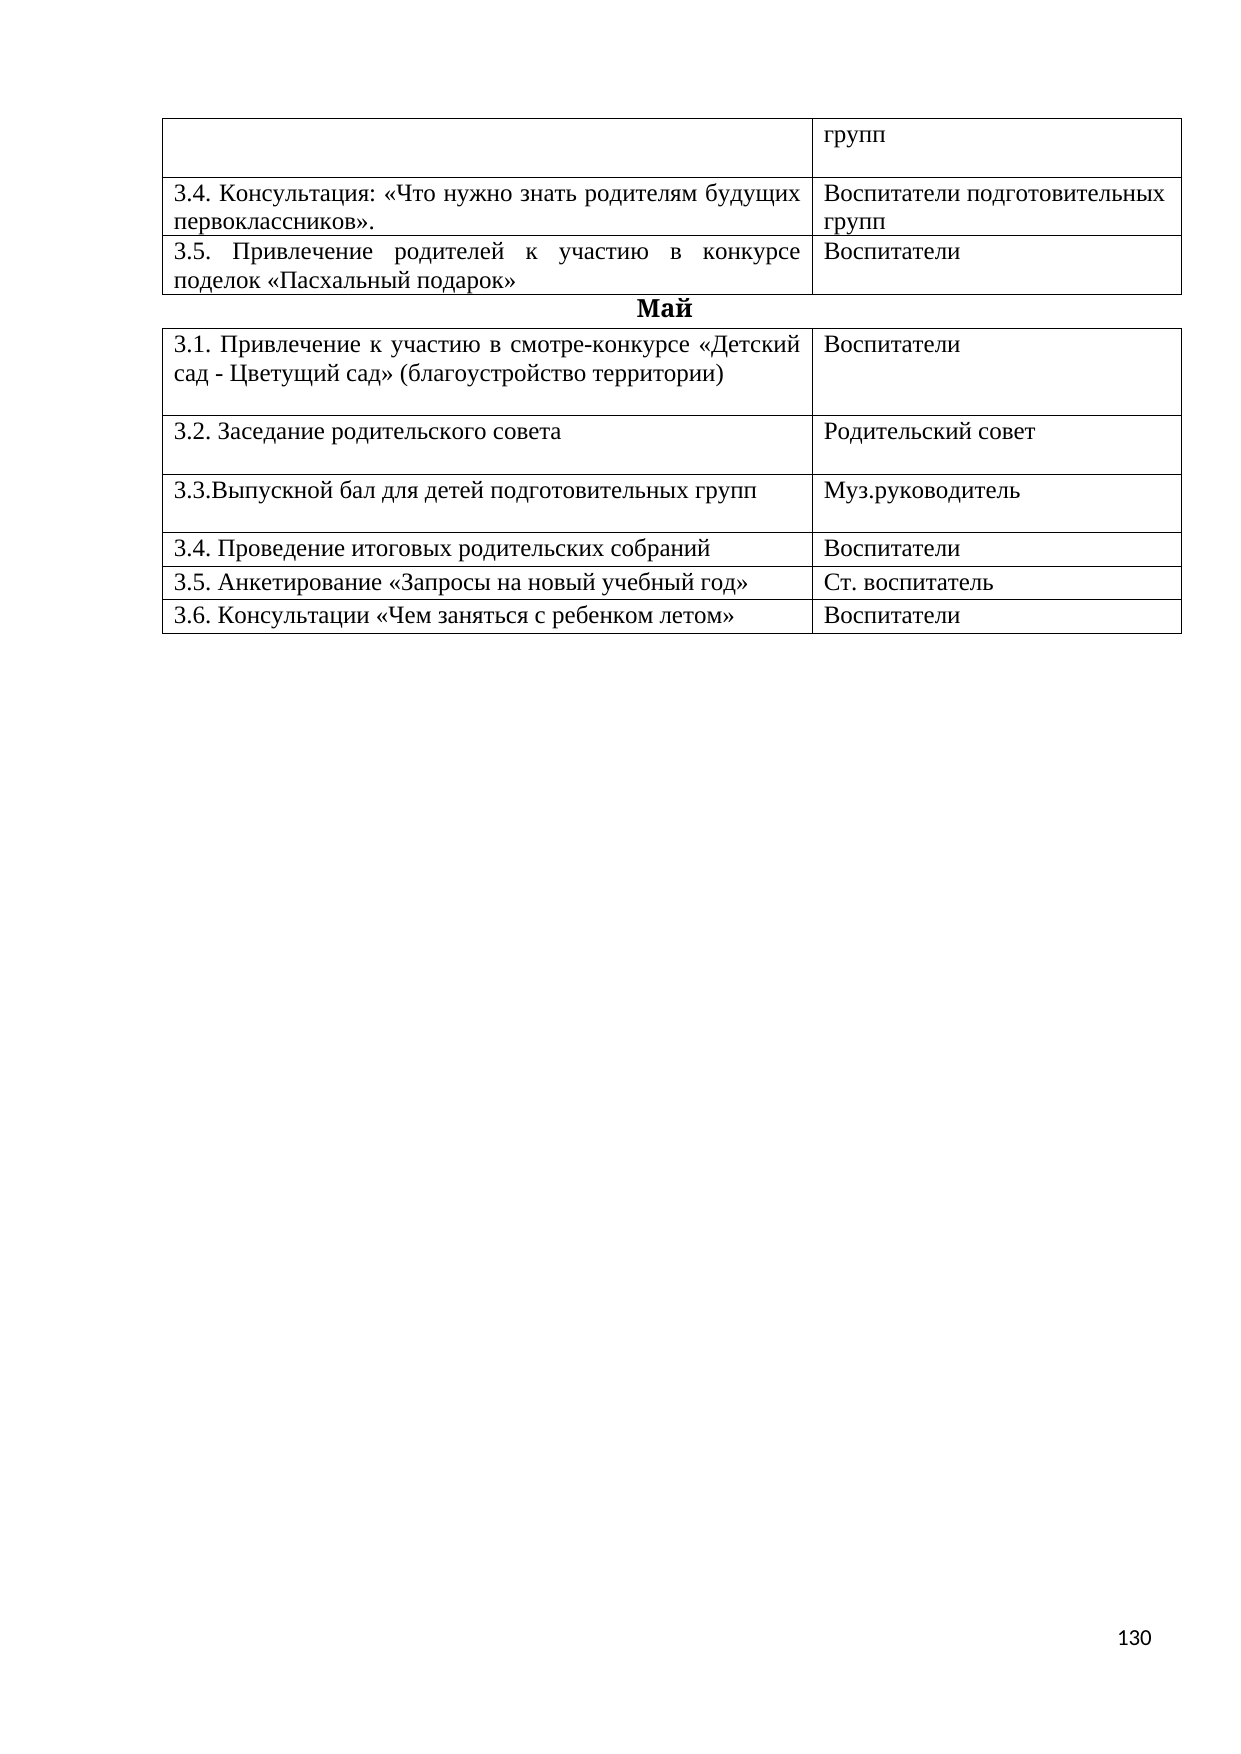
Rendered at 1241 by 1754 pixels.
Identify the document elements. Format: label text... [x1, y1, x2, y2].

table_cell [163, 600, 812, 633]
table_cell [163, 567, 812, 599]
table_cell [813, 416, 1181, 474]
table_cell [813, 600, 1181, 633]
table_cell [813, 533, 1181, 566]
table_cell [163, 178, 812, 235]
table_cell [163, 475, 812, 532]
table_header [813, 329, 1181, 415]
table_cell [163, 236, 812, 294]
text Май [177, 295, 1152, 323]
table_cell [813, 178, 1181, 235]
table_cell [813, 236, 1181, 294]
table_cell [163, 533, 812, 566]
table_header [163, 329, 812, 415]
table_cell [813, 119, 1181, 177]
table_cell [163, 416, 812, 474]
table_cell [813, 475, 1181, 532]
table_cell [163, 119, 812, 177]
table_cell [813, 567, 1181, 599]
